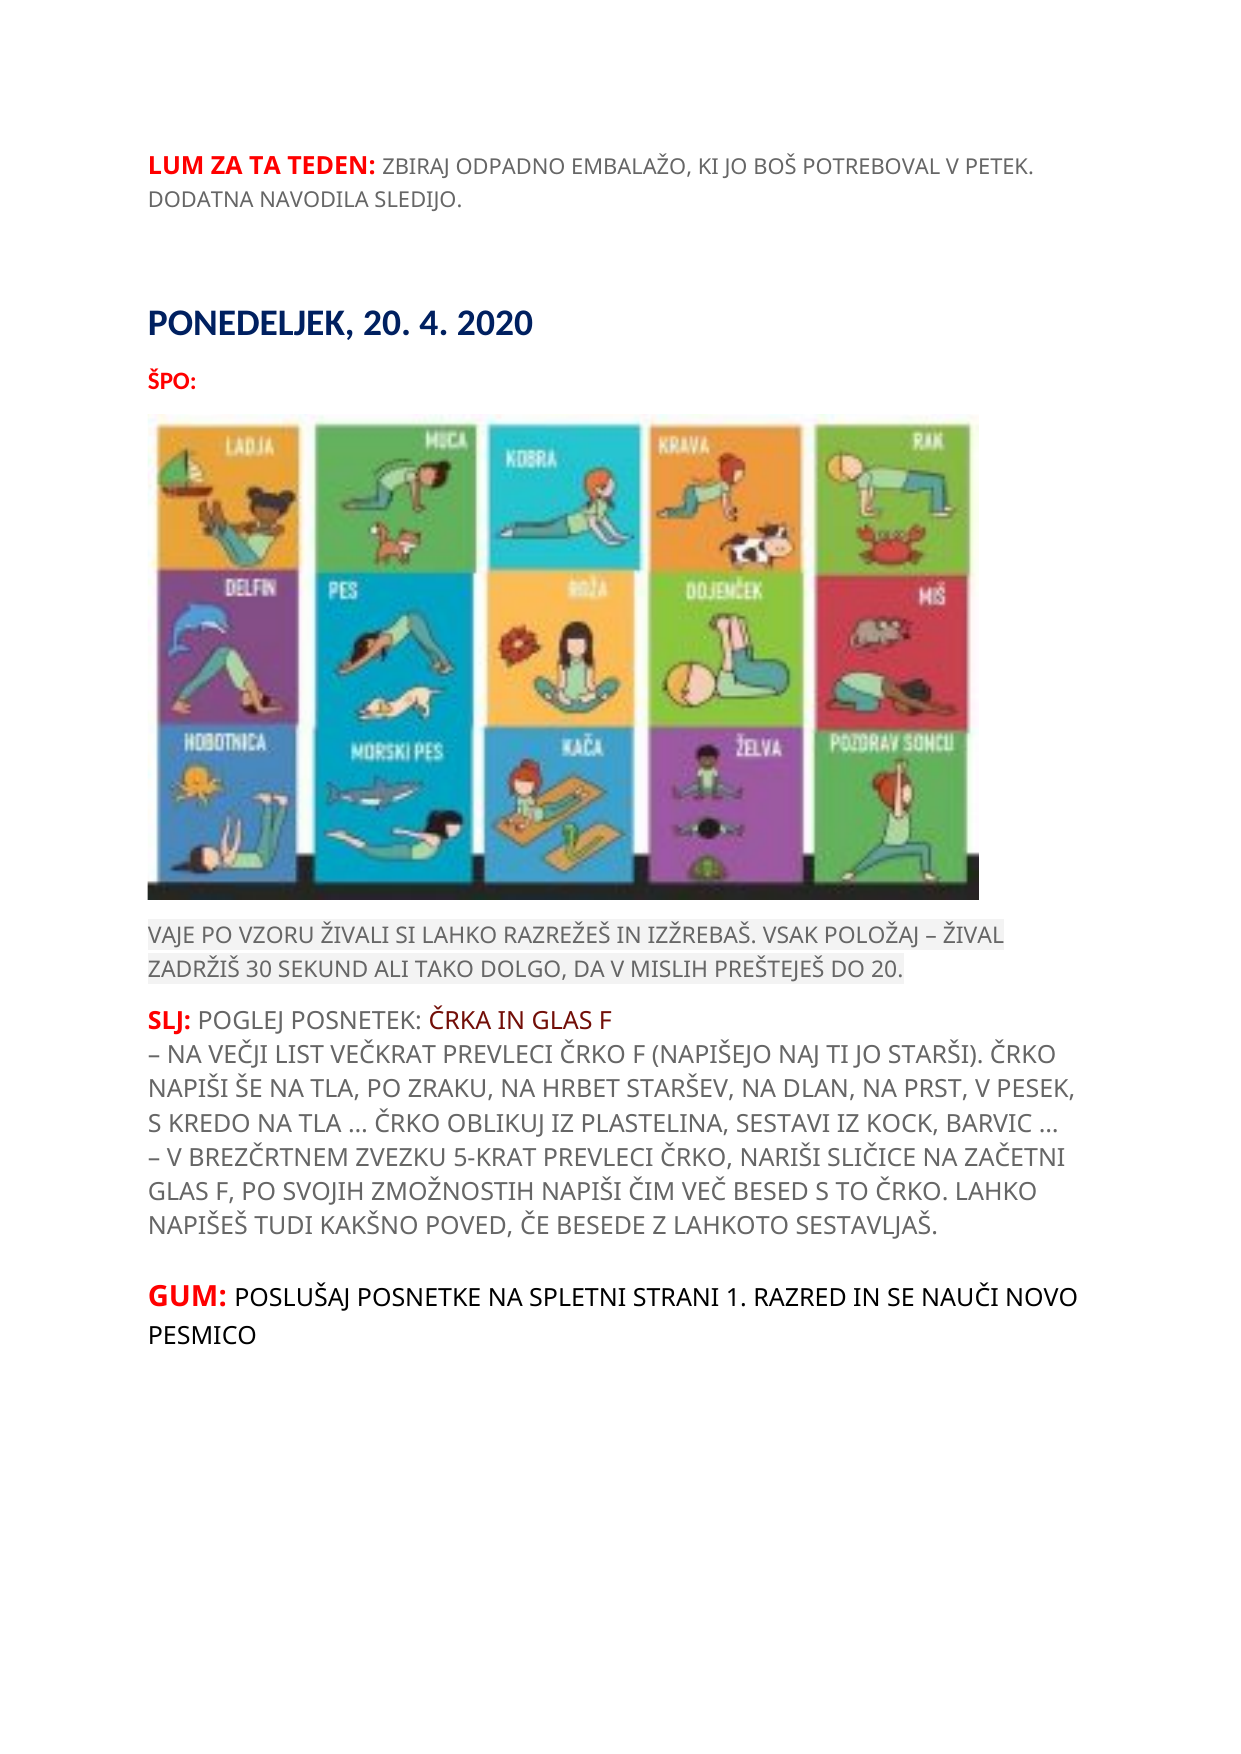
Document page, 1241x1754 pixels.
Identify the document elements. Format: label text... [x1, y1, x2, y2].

text PONEDELJEK, 20. 4. 2020 [148, 299, 1093, 345]
text LUM ZA TA TEDEN: ZBIRAJ ODPADNO EMBALAŽO, KI JO BOŠ POTREBOVAL V PETEK. DODATNA NAVODILA SLEDIJO. [148, 148, 1093, 214]
text SLJ: POGLEJ POSNETEK: ČRKA IN GLAS F [148, 1003, 1093, 1037]
text GUM: POSLUŠAJ POSNETKE NA SPLETNI STRANI 1. RAZRED IN SE NAUČI NOVO PESMICO [148, 1276, 1093, 1352]
text VAJE PO VZORU ŽIVALI SI LAHKO RAZREŽEŠ IN IZŽREBAŠ. VSAK POLOŽAJ – ŽIVAL ZADRŽIŠ 30 SEKUND ALI TAKO DOLGO, DA V MISLIH PREŠTEJEŠ DO 20. [148, 919, 1093, 984]
text – V BREZČRTNEM ZVEZKU 5-KRAT PREVLECI ČRKO, NARIŠI SLIČICE NA ZAČETNI GLAS F, PO SVOJIH ZMOŽNOSTIH NAPIŠI ČIM VEČ BESED S TO ČRKO. LAHKO NAPIŠEŠ TUDI KAKŠNO POVED, ČE BESEDE Z LAHKOTO SESTAVLJAŠ. [148, 1139, 1093, 1241]
picture [147, 414, 979, 900]
text – NA VEČJI LIST VEČKRAT PREVLECI ČRKO F (NAPIŠEJO NAJ TI JO STARŠI). ČRKO NAPIŠI ŠE NA TLA, PO ZRAKU, NA HRBET STARŠEV, NA DLAN, NA PRST, V PESEK, S KREDO NA TLA … ČRKO OBLIKUJ IZ PLASTELINA, SESTAVI IZ KOCK, BARVIC … [148, 1037, 1093, 1139]
text ŠPO: [148, 365, 1093, 396]
